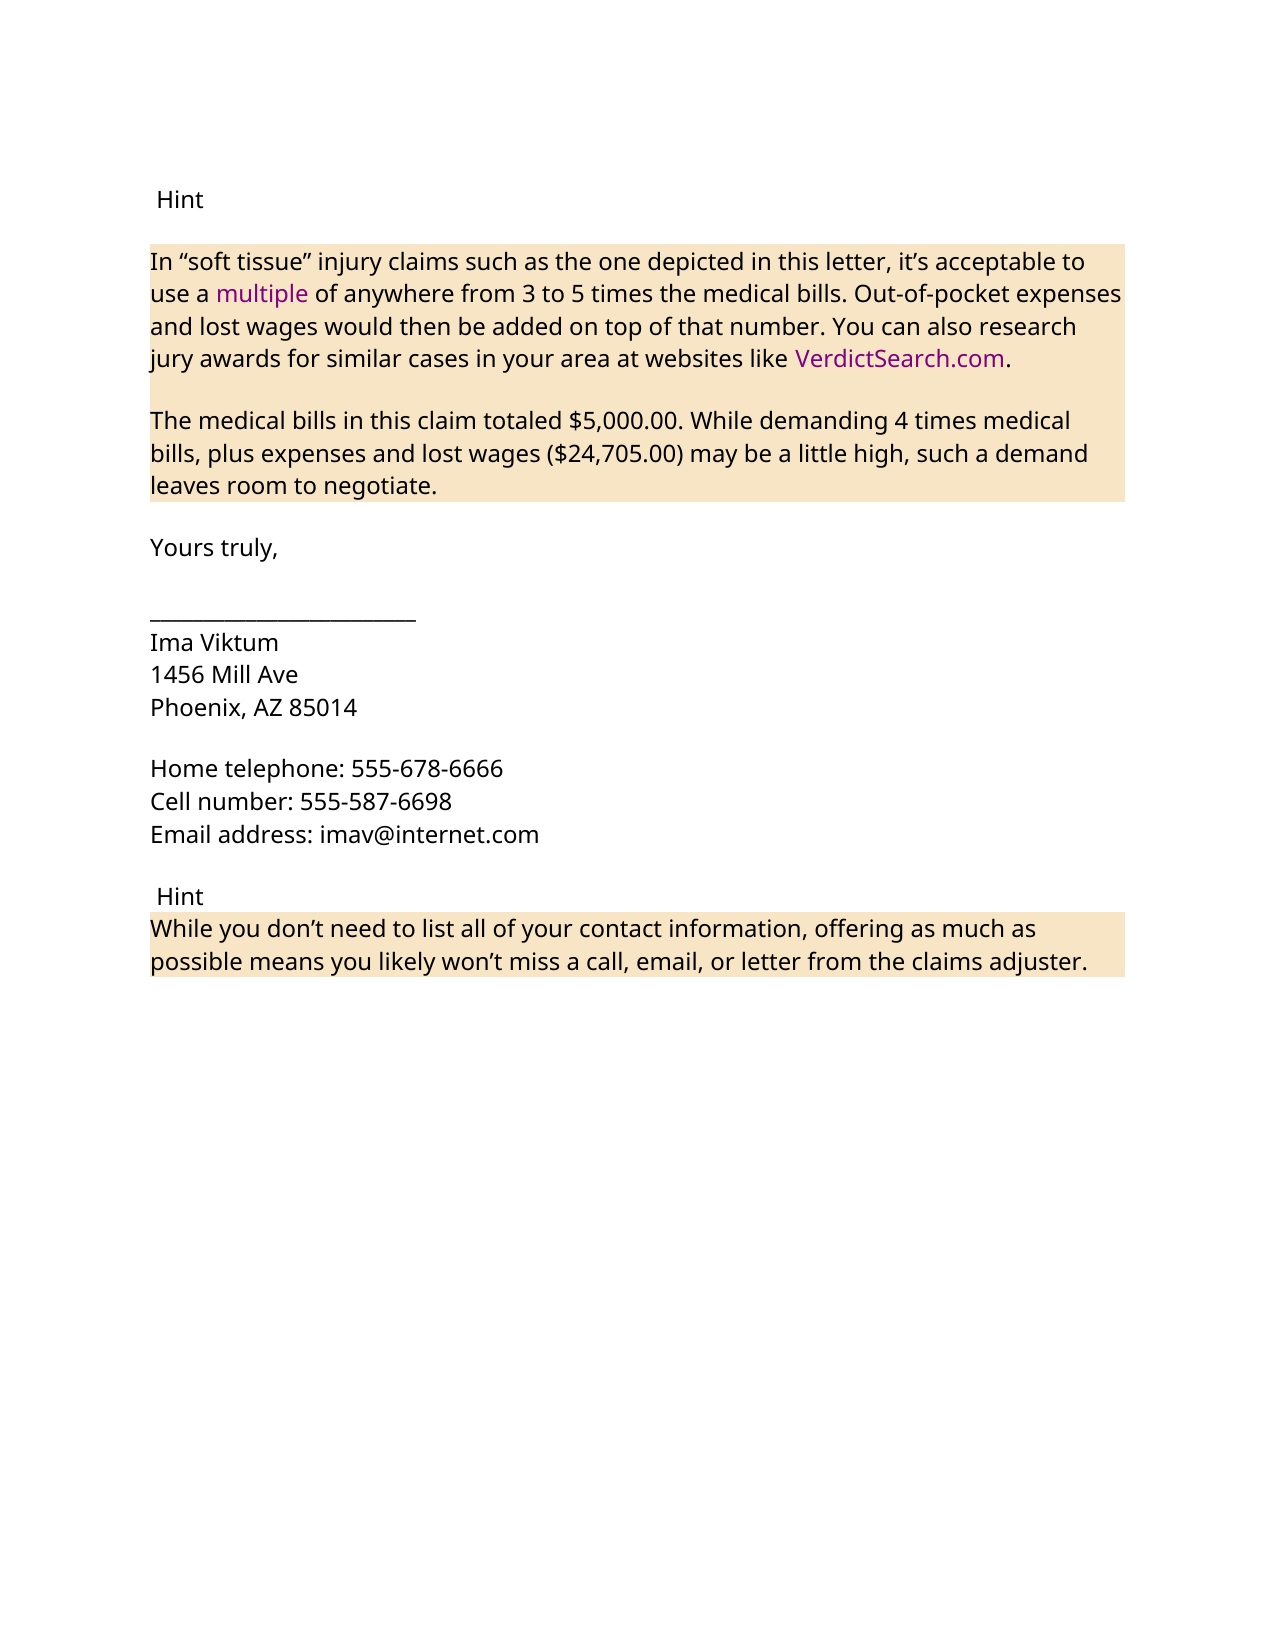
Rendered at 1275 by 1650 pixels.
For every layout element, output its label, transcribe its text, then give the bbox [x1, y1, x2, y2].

text In “soft tissue” injury claims such as the one depicted in this letter, it’s acceptable to use a multiple of anywhere from 3 to 5 times the medical bills. Out-of-pocket expenses and lost wages would then be added on top of that number. You can also research jury awards for similar cases in your area at websites like VerdictSearch.com. [150, 244, 1125, 375]
text The medical bills in this claim totaled $5,000.00. While demanding 4 times medical bills, plus expenses and lost wages ($24,705.00) may be a little high, such a demand leaves room to negotiate. [150, 404, 1125, 502]
text Hint [150, 183, 1125, 215]
text While you don’t need to list all of your contact information, offering as much as possible means you likely won’t miss a call, email, or letter from the claims adjuster. [150, 912, 1125, 977]
text Home telephone: 555-678-6666 Cell number: 555-587-6698 Email address: imav@internet.com [150, 752, 1125, 850]
text Hint [150, 879, 1125, 912]
text _________________________ Ima Viktum 1456 Mill Ave Phoenix, AZ 85014 [150, 593, 1125, 723]
text Yours truly, [150, 531, 1125, 563]
